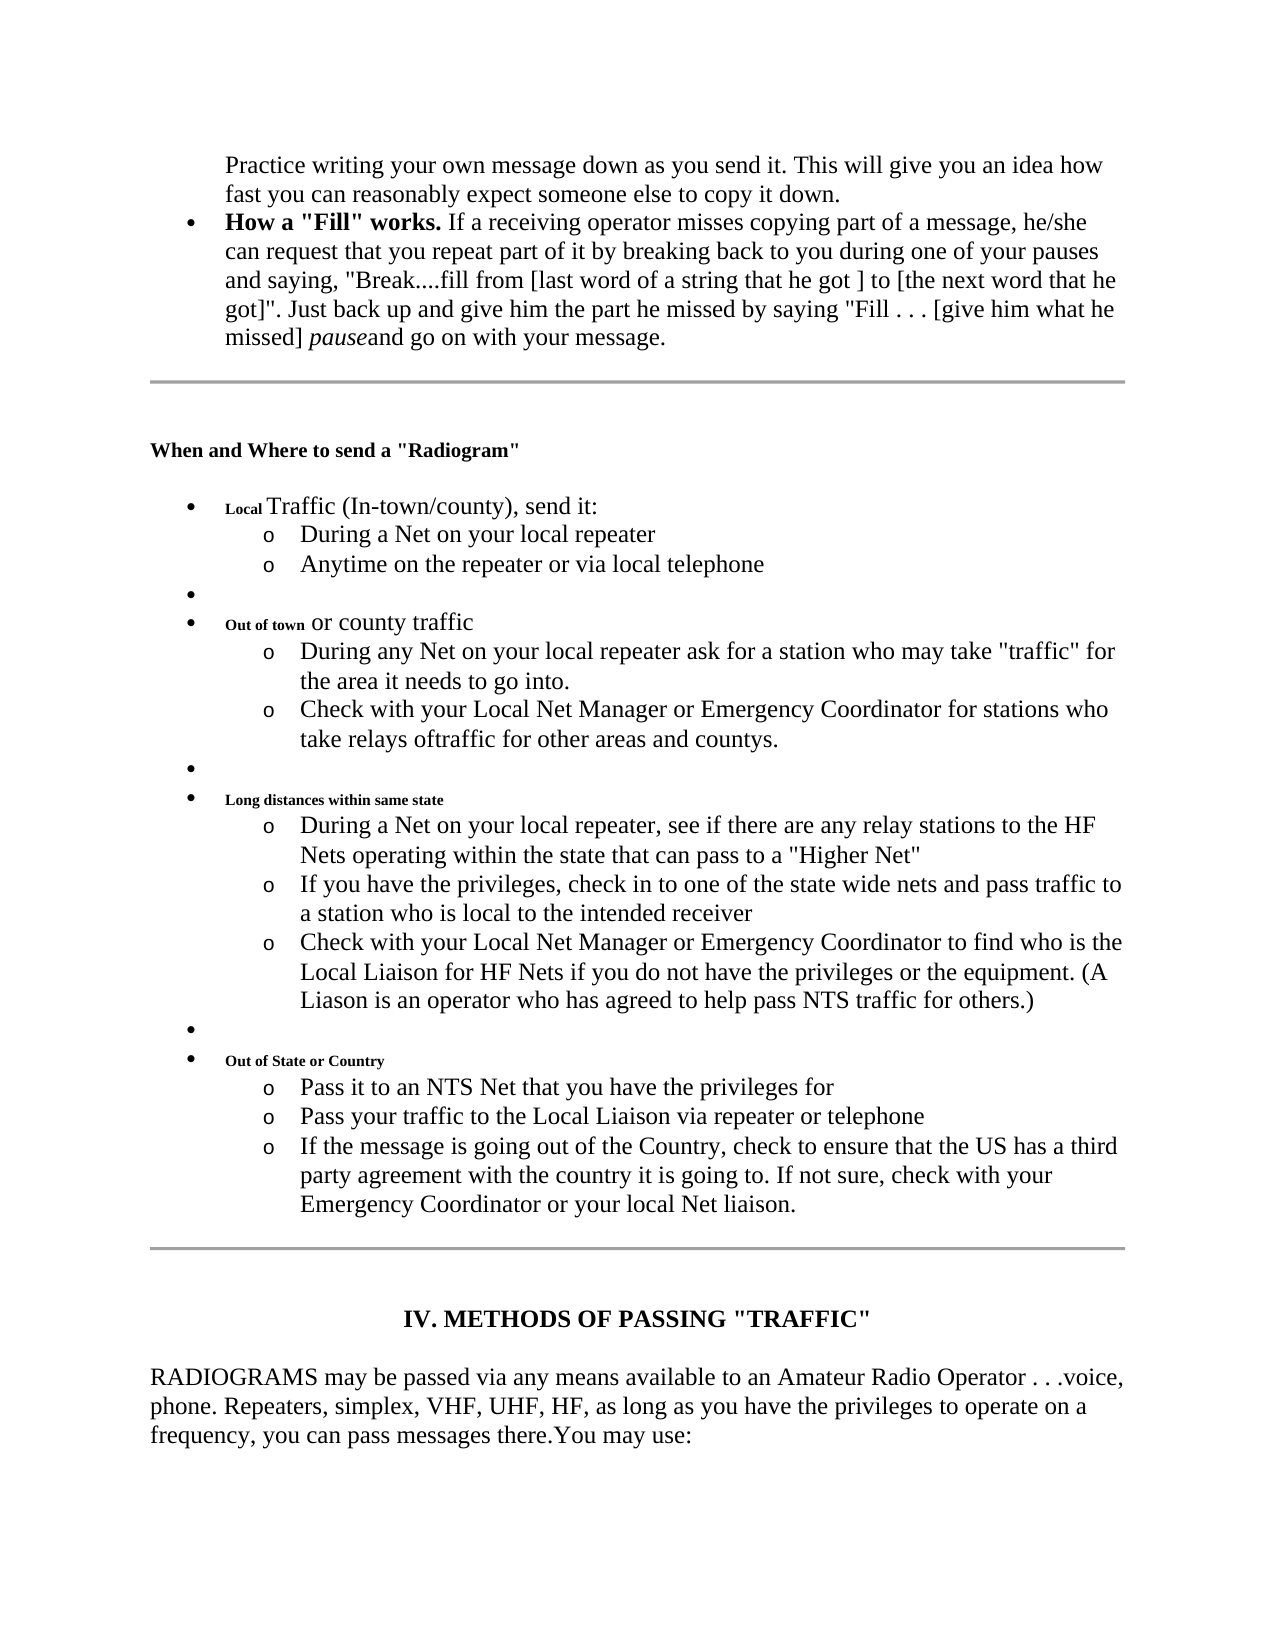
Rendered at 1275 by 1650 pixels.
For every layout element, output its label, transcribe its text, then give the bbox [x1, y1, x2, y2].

list Anytime on the repeater or via local telephone [262, 549, 1125, 579]
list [187, 150, 1125, 207]
list Check with your Local Net Manager or Emergency Coordinator to find who is the Local Liaison for HF Nets if you do not have the privileges or the equipment. (A Liason is an operator who has agreed to help pass NTS traffic for others.) [262, 927, 1125, 1014]
list Pass it to an NTS Net that you have the privileges for [262, 1072, 1125, 1101]
text IV. METHODS OF PASSING "TRAFFIC" [150, 1304, 1125, 1333]
list If you have the privileges, check in to one of the state wide nets and pass traffic to a station who is local to the intended receiver [262, 869, 1125, 927]
list Local Traffic (In-town/county), send it: [187, 491, 1125, 519]
list Check with your Local Net Manager or Emergency Coordinator for stations who take relays oftraffic for other areas and countys. [262, 694, 1125, 753]
text RADIOGRAMS may be passed via any means available to an Amateur Radio Operator . . .voice, phone. Repeaters, simplex, VHF, UHF, HF, as long as you have the privileges to operate on a frequency, you can pass messages there.You may use: [150, 1362, 1125, 1448]
list During any Net on your local repeater ask for a station who may take "traffic" for the area it needs to go into. [262, 636, 1125, 694]
list Long distances within same state [187, 782, 1125, 810]
list If the message is going out of the Country, check to ensure that the US has a third party agreement with the country it is going to. If not sure, check with your Emergency Coordinator or your local Net liaison. [262, 1131, 1125, 1218]
list How a "Fill" works. If a receiving operator misses copying part of a message, he/she can request that you repeat part of it by breaking back to you during one of your pauses and saying, "Break....fill from [last word of a string that he got ] to [the next word that he got]". Just back up and give him the part he missed by saying "Fill . . . [give him what he missed] pauseand go on with your message. [187, 207, 1125, 351]
list During a Net on your local repeater, see if there are any relay stations to the HF Nets operating within the state that can pass to a "Higher Net" [262, 810, 1125, 869]
list Out of State or Country [187, 1043, 1125, 1072]
list Out of town or county traffic [187, 607, 1125, 636]
text When and Where to send a "Radiogram" [150, 438, 1125, 462]
list During a Net on your local repeater [262, 519, 1125, 549]
list Pass your traffic to the Local Liaison via repeater or telephone [262, 1101, 1125, 1131]
